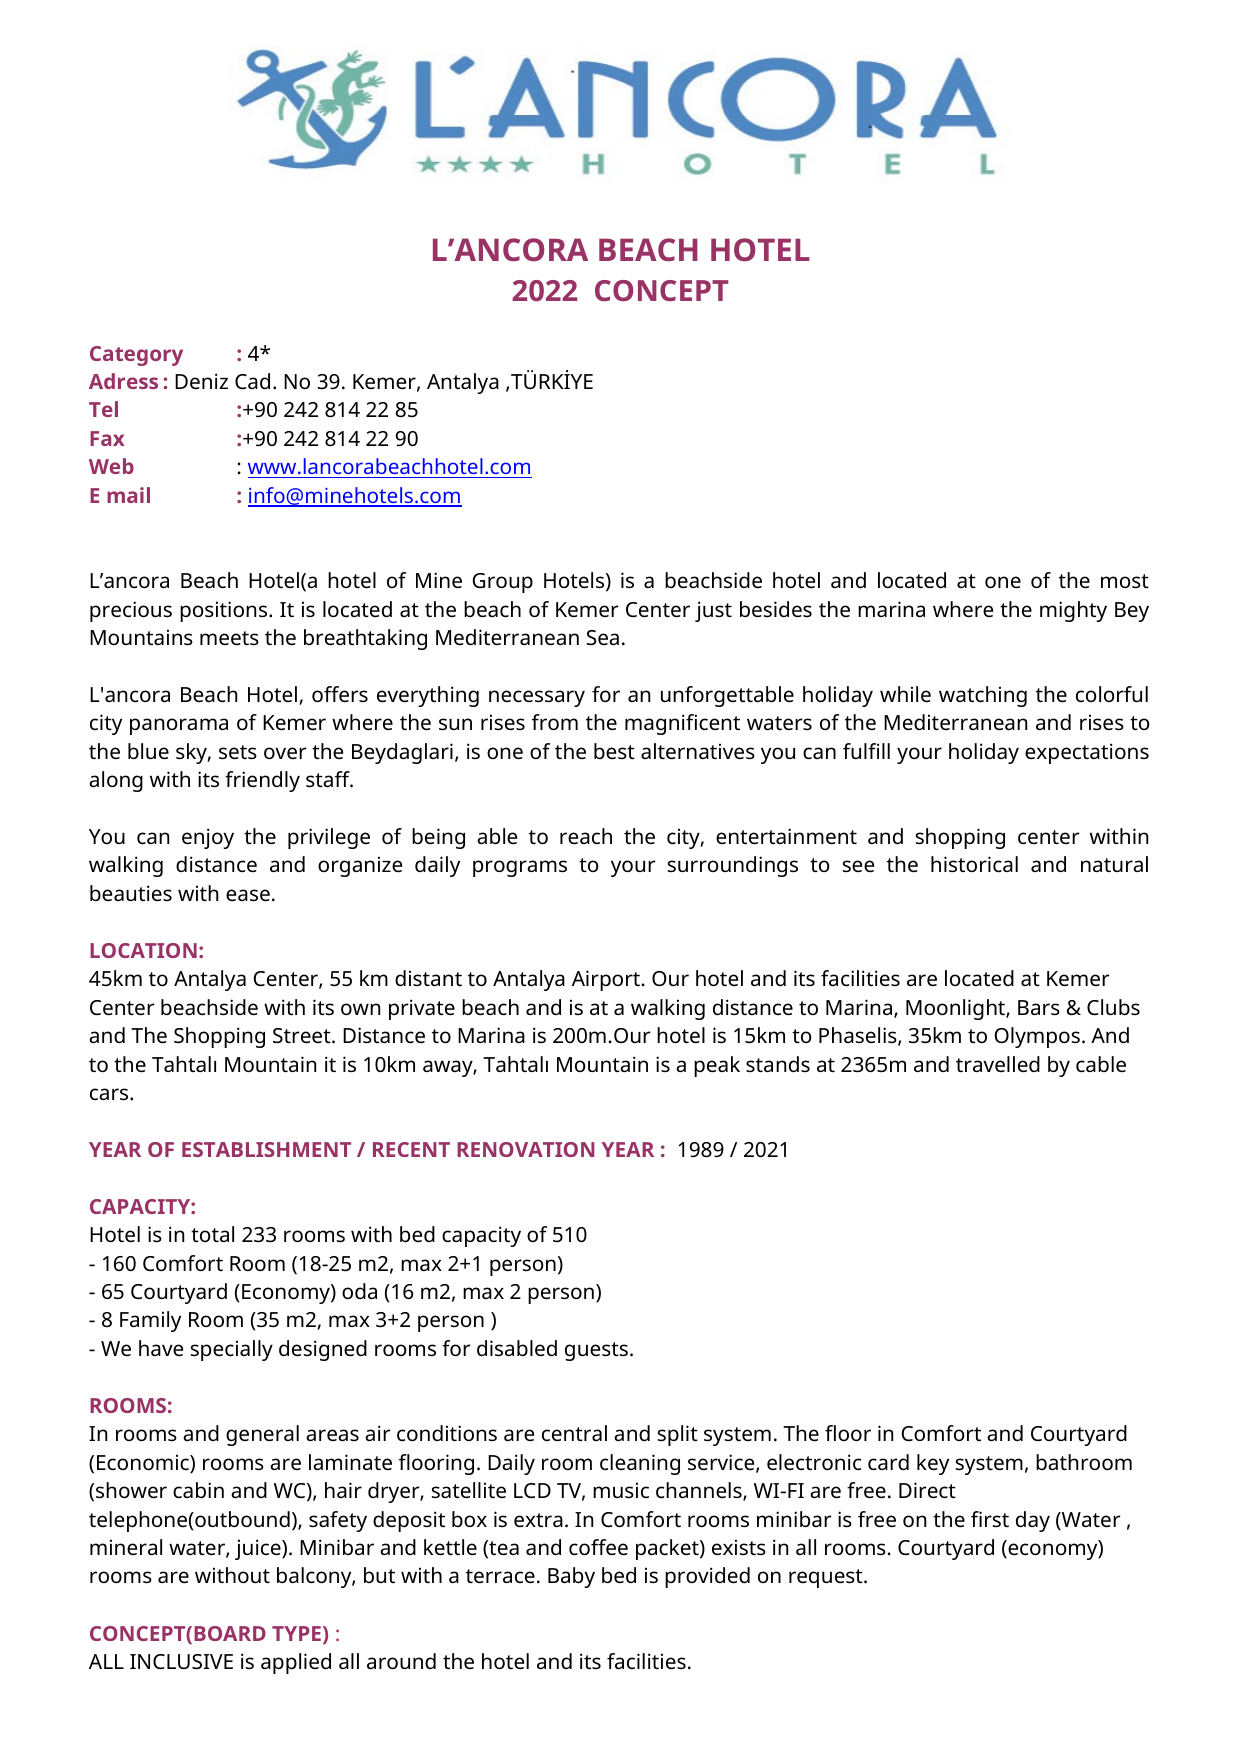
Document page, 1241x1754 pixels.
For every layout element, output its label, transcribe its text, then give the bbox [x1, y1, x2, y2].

text - We have specially designed rooms for disabled guests. [89, 1334, 1152, 1362]
text L’ANCORA BEACH HOTEL [89, 228, 1152, 271]
text - 160 Comfort Room (18-, max 2+1 person) [89, 1249, 1152, 1277]
text LOCATION: [89, 936, 1152, 964]
text - 8 Family Room (35 m2, max 3+2 person ) [89, 1306, 1152, 1334]
picture [227, 29, 1014, 200]
text CONCEPT(BOARD TYPE) : [89, 1619, 1152, 1647]
text E mail : info@minehotels.com [89, 481, 1152, 509]
text Adress : Deniz Cad. No 39. Kemer, Antalya ,TÜRKİYE [89, 367, 1152, 396]
text ROOMS: [89, 1391, 1152, 1419]
text You can enjoy the privilege of being able to reach the city, entertainment and shopping center within walking distance and organize daily programs to your surroundings to see the historical and natural beauties with ease. [89, 822, 1152, 907]
text Tel :+90 242 814 22 85 [89, 396, 1152, 424]
text Fax :+90 242 814 22 90 [89, 424, 1152, 452]
text 45km to Antalya Center, 55 km distant to Antalya Airport. Our hotel and its facilities are located at Kemer Center beachside with its own private beach and is at a walking distance to Marina, Moonlight, Bars & Clubs and The Shopping Street. Distance to Marina is 200m.Our hotel is 15km to Phaselis, 35km to Olympos. And to the Tahtalı Mountain it is 10km away, Tahtalı Mountain is a peak stands at 2365m and travelled by cable cars. [89, 964, 1152, 1107]
text L’ancora Beach Hotel(a hotel of Mine Group Hotels) is a beachside hotel and located at one of the most precious positions. It is located at the beach of Kemer Center just besides the marina where the mighty Bey Mountains meets the breathtaking Mediterranean Sea. [89, 566, 1152, 652]
text Hotel is in total 233 rooms with bed capacity of 510 [89, 1220, 1152, 1249]
text Web : www.lancorabeachhotel.com [89, 452, 1152, 481]
text L'ancora Beach Hotel, offers everything necessary for an unforgettable holiday while watching the colorful city panorama of Kemer where the sun rises from the magnificent waters of the Mediterranean and rises to the blue sky, sets over the Beydaglari, is one of the best alternatives you can fulfill your holiday expectations along with its friendly staff. [89, 652, 1152, 794]
text YEAR OF ESTABLISHMENT / RECENT RENOVATION YEAR : 1989 / 2021 [89, 1135, 1152, 1163]
text ALL INCLUSIVE is applied all around the hotel and its facilities. [89, 1647, 1152, 1676]
text CAPACITY: [89, 1192, 1152, 1220]
text In rooms and general areas air conditions are central and split system. The floor in Comfort and Courtyard (Economic) rooms are laminate flooring. Daily room cleaning service, electronic card key system, bathroom (shower cabin and WC), hair dryer, satellite LCD TV, music channels, WI-FI are free. Direct telephone(outbound), safety deposit box is extra. In Comfort rooms minibar is free on the first day (Water , mineral water, juice). Minibar and kettle (tea and coffee packet) exists in all rooms. Courtyard (economy) rooms are without balcony, but with a terrace. Baby bed is provided on request. [89, 1419, 1152, 1590]
text Category : 4* [89, 339, 1152, 367]
text - 65 Courtyard (Economy) oda (16 m2, max 2 person) [89, 1277, 1152, 1306]
text 2022 CONCEPT [89, 271, 1152, 310]
